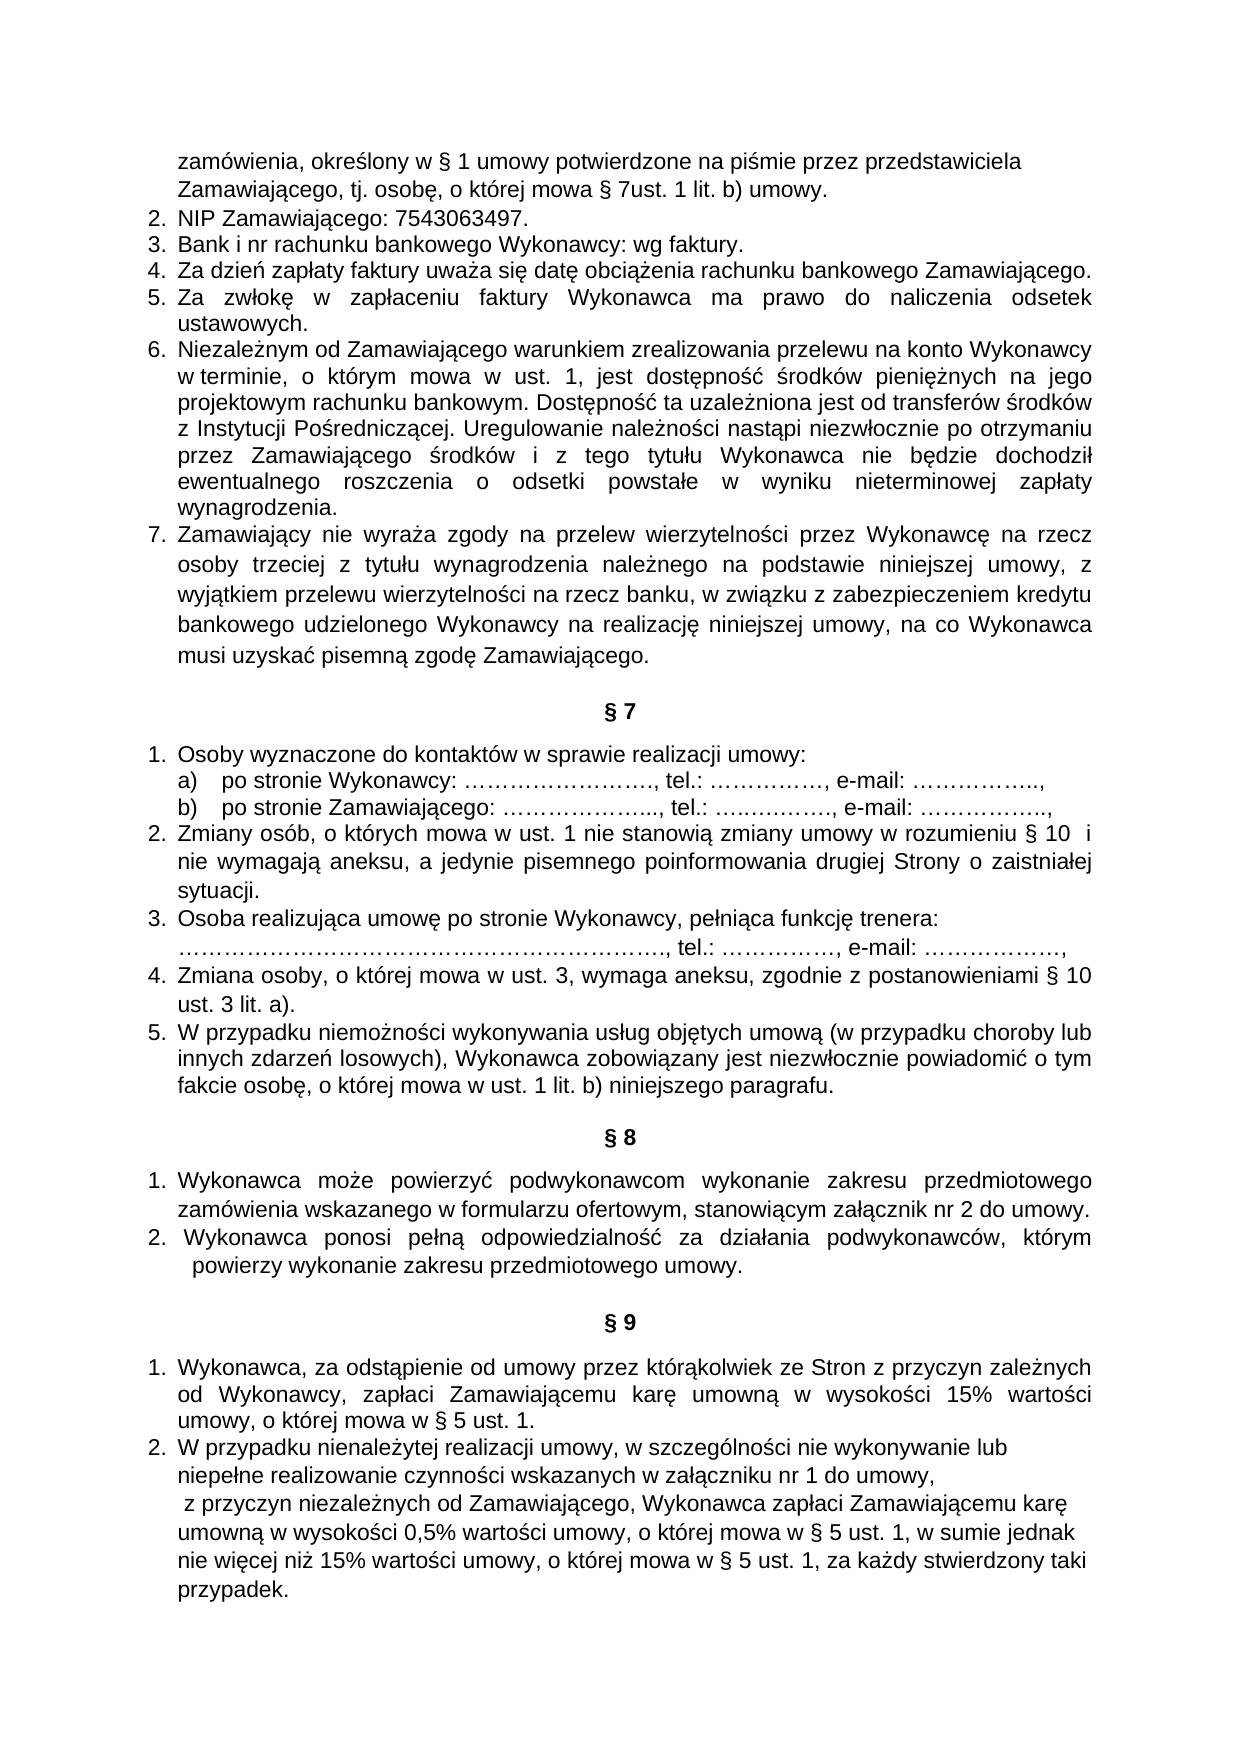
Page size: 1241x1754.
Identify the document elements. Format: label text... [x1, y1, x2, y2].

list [148, 148, 1093, 202]
list po stronie Wykonawcy: ……………………., tel.: ……………, e-mail: …………….., [177, 767, 1093, 793]
text 2. Wykonawca ponosi pełną odpowiedzialność za działania podwykonawców, którym powierzy wykonanie zakresu przedmiotowego umowy. [148, 1224, 1093, 1279]
list Za dzień zapłaty faktury uważa się datę obciążenia rachunku bankowego Zamawiającego. [147, 257, 1093, 283]
list Niezależnym od Zamawiającego warunkiem zrealizowania przelewu na konto Wykonawcy w terminie, o którym mowa w ust. 1, jest dostępność środków pieniężnych na jego projektowym rachunku bankowym. Dostępność ta uzależniona jest od transferów środków z Instytucji Pośredniczącej. Uregulowanie należności nastąpi niezwłocznie po otrzymaniu przez Zamawiającego środków i z tego tytułu Wykonawca nie będzie dochodził ewentualnego roszczenia o odsetki powstałe w wyniku nieterminowej zapłaty wynagrodzenia. [147, 336, 1093, 521]
text § 8 [148, 1124, 1093, 1151]
list Osoba realizująca umowę po stronie Wykonawcy, pełniąca funkcję trenera: [148, 905, 1093, 932]
list Wykonawca, za odstąpienie od umowy przez którąkolwiek ze Stron z przyczyn zależnych od Wykonawcy, zapłaci Zamawiającemu karę umowną w wysokości 15% wartości umowy, o której mowa w § 5 ust. 1. [148, 1354, 1093, 1433]
list ………………………………………………………., tel.: ……………, e-mail: ………………, [177, 934, 1093, 960]
list Bank i nr rachunku bankowego Wykonawcy: wg faktury. [148, 231, 1093, 257]
list W przypadku niemożności wykonywania usług objętych umową (w przypadku choroby lub innych zdarzeń losowych), Wykonawca zobowiązany jest niezwłocznie powiadomić o tym fakcie osobę, o której mowa w ust. 1 lit. b) niniejszego paragrafu. [148, 1019, 1093, 1098]
text § 9 [148, 1309, 1093, 1336]
list Zmiany osób, o których mowa w ust. 1 nie stanowią zmiany umowy w rozumieniu § 10 i nie wymagają aneksu, a jedynie pisemnego poinformowania drugiej Strony o zaistniałej sytuacji. [148, 820, 1093, 903]
list Za zwłokę w zapłaceniu faktury Wykonawca ma prawo do naliczenia odsetek ustawowych. [147, 283, 1093, 336]
text 1. Wykonawca może powierzyć podwykonawcom wykonanie zakresu przedmiotowego zamówienia wskazanego w formularzu ofertowym, stanowiącym załącznik nr 2 do umowy. [148, 1167, 1093, 1222]
list Zmiana osoby, o której mowa w ust. 3, wymaga aneksu, zgodnie z postanowieniami § 10 ust. 3 lit. a). [148, 962, 1093, 1017]
list Osoby wyznaczone do kontaktów w sprawie realizacji umowy: [148, 741, 1093, 767]
list W przypadku nienależytej realizacji umowy, w szczególności nie wykonywanie lub niepełne realizowanie czynności wskazanych w załączniku nr 1 do umowy, [148, 1433, 1093, 1488]
text § 7 [148, 698, 1093, 724]
list po stronie Zamawiającego: ………………..., tel.: …..….……., e-mail: …………….., [177, 793, 1093, 820]
list z przyczyn niezależnych od Zamawiającego, Wykonawca zapłaci Zamawiającemu karę umowną w wysokości 0,5% wartości umowy, o której mowa w § 5 ust. 1, w sumie jednak nie więcej niż 15% wartości umowy, o której mowa w § 5 ust. 1, za każdy stwierdzony taki przypadek. [177, 1490, 1093, 1602]
list NIP Zamawiającego: 7543063497. [148, 204, 1093, 231]
list Zamawiający nie wyraża zgody na przelew wierzytelności przez Wykonawcę na rzecz osoby trzeciej z tytułu wynagrodzenia należnego na podstawie niniejszej umowy, z wyjątkiem przelewu wierzytelności na rzecz banku, w związku z zabezpieczeniem kredytu bankowego udzielonego Wykonawcy na realizację niniejszej umowy, na co Wykonawca musi uzyskać pisemną zgodę Zamawiającego. [148, 521, 1093, 668]
